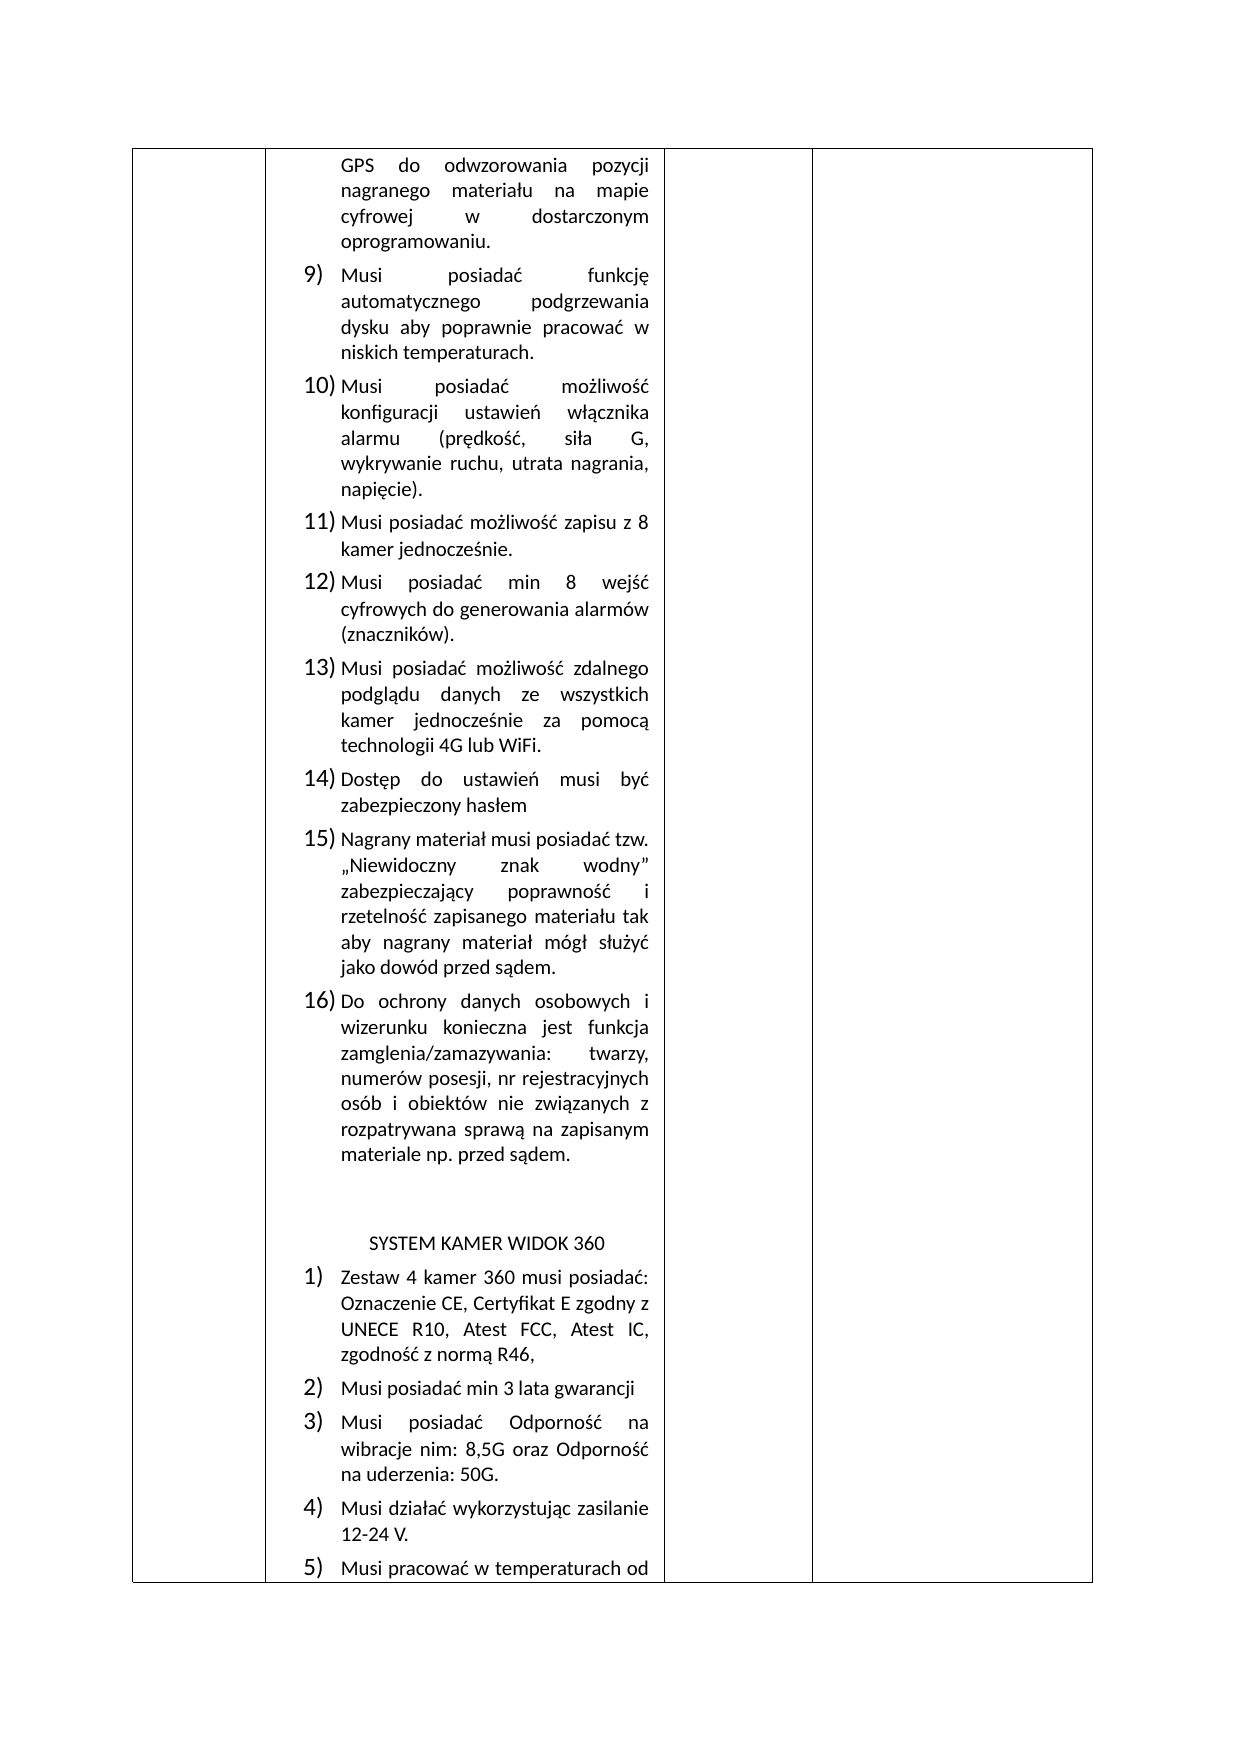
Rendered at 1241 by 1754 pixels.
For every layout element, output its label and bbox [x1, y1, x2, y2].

table_cell [133, 149, 265, 1582]
table_cell [665, 149, 812, 1582]
table_cell [813, 149, 1092, 1582]
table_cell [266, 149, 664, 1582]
